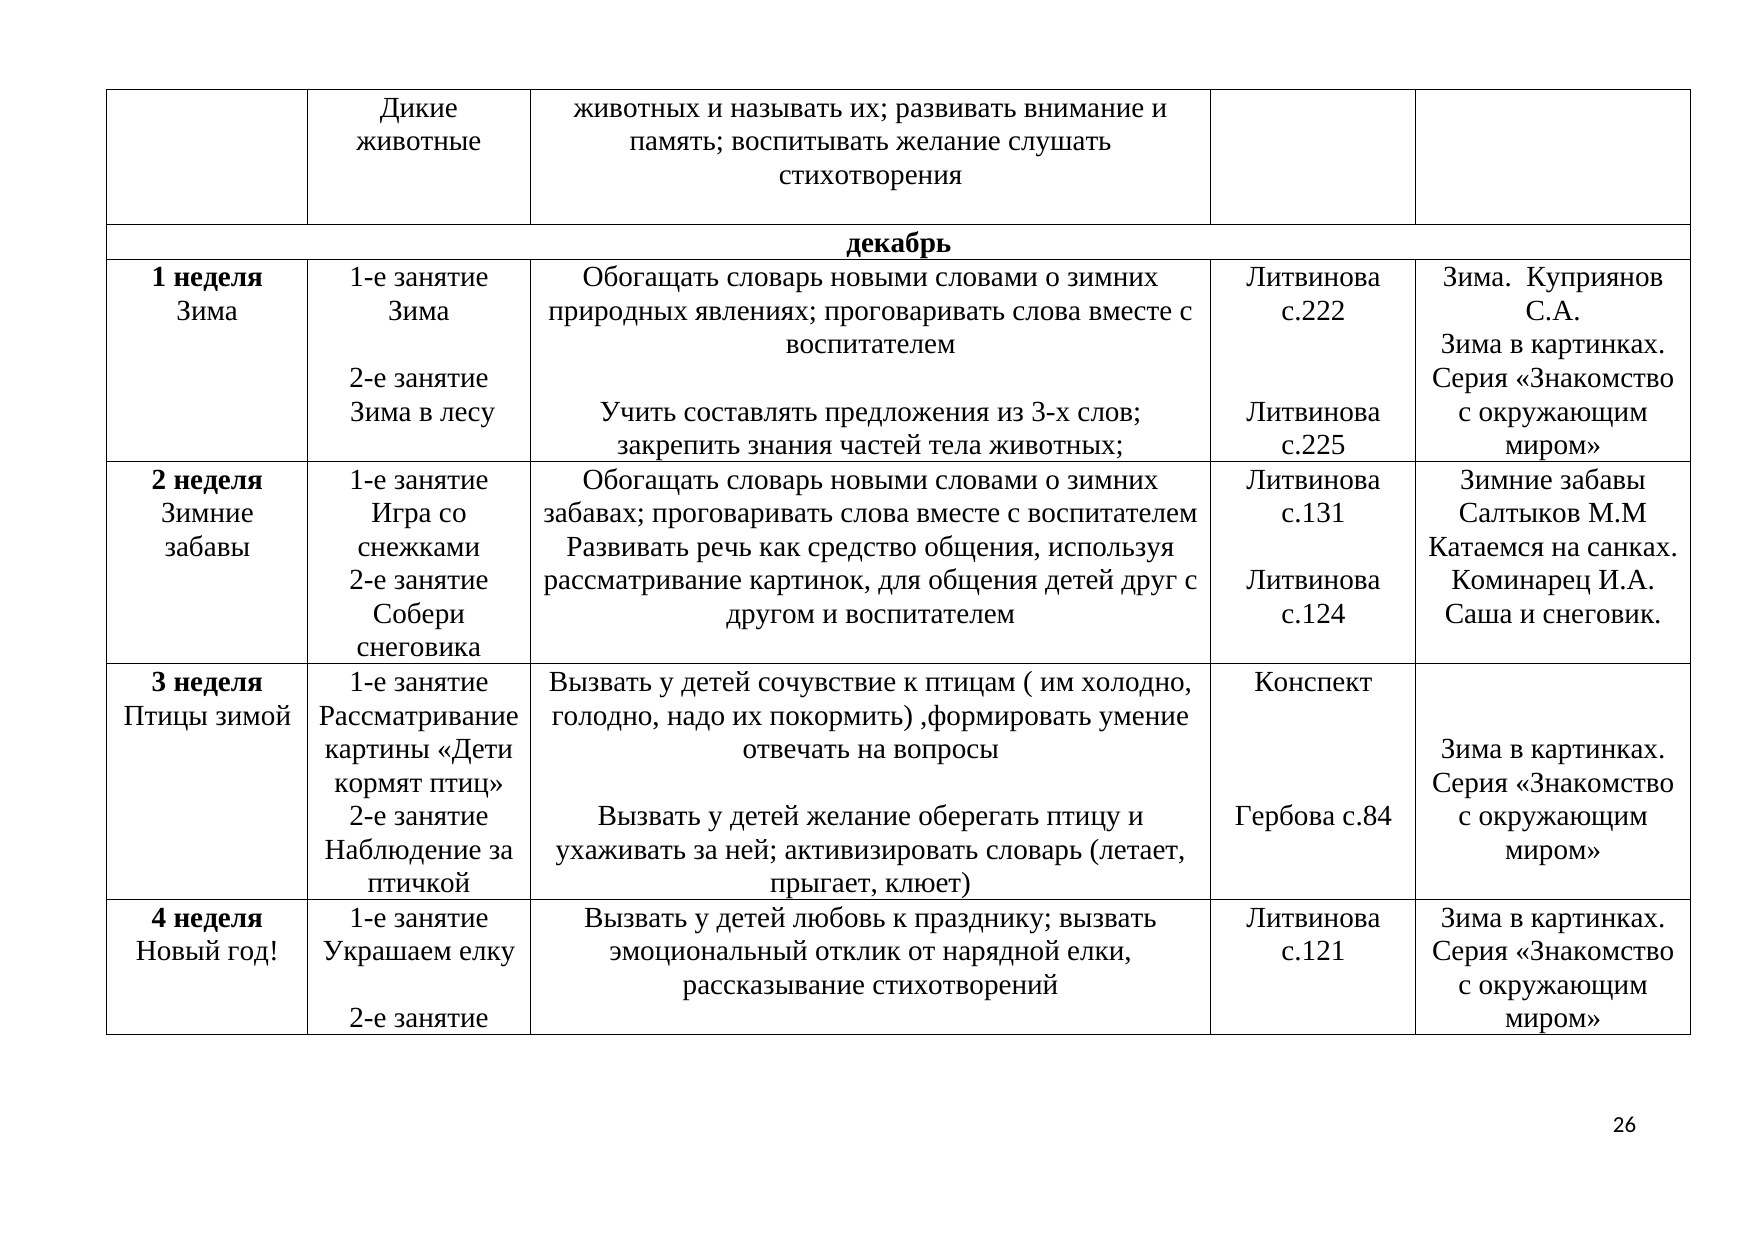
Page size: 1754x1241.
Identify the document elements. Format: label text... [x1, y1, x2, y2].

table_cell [1416, 90, 1690, 224]
table_cell декабрь [107, 225, 1690, 258]
table_cell 1-е занятие Рассматривание картины «Дети кормят птиц» 2-е занятие Наблюдение за птичкой [308, 664, 530, 899]
table_cell 2 неделя Зимние забавы [107, 462, 307, 663]
table_cell 4 неделя Новый год! [107, 900, 307, 1034]
table_cell Обогащать словарь новыми словами о зимних забавах; проговаривать слова вместе с воспитателем Развивать речь как средство общения, используя рассматривание картинок, для общения детей друг с другом и воспитателем [531, 462, 1210, 663]
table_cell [308, 900, 530, 1034]
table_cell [1211, 900, 1415, 1034]
table_cell Обогащать словарь новыми словами о зимних природных явлениях; проговаривать слова вместе с воспитателем Учить составлять предложения из 3-х слов; закрепить знания частей тела животных; [531, 260, 1210, 461]
table_cell Конспект Гербова с.84 [1211, 664, 1415, 899]
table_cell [531, 90, 1210, 224]
table_cell Литвинова с.131 Литвинова с.124 [1211, 462, 1415, 663]
table_cell 3 неделя Птицы зимой [107, 664, 307, 899]
table_cell Литвинова с.222 Литвинова с.225 [1211, 260, 1415, 461]
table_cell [308, 90, 530, 224]
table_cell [1211, 90, 1415, 224]
table_cell 1-е занятие Игра со снежками 2-е занятие Собери снеговика [308, 462, 530, 663]
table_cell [1416, 900, 1690, 1034]
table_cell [531, 900, 1210, 1034]
table_cell Вызвать у детей сочувствие к птицам ( им холодно, голодно, надо их покормить) ,формировать умение отвечать на вопросы Вызвать у детей желание оберегать птицу и ухаживать за ней; активизировать словарь (летает, прыгает, клюет) [531, 664, 1210, 899]
table_cell Зимние забавы Салтыков М.М Катаемся на санках. Коминарец И.А. Саша и снеговик. [1416, 462, 1690, 663]
table_cell 1 неделя Зима [107, 260, 307, 461]
table_cell 1-е занятие Зима 2-е занятие Зима в лесу [308, 260, 530, 461]
table_cell Зима в картинках. Серия «Знакомство с окружающим миром» [1416, 664, 1690, 899]
table_cell Зима. Куприянов С.А. Зима в картинках. Серия «Знакомство с окружающим миром» [1416, 260, 1690, 461]
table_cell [107, 90, 307, 224]
